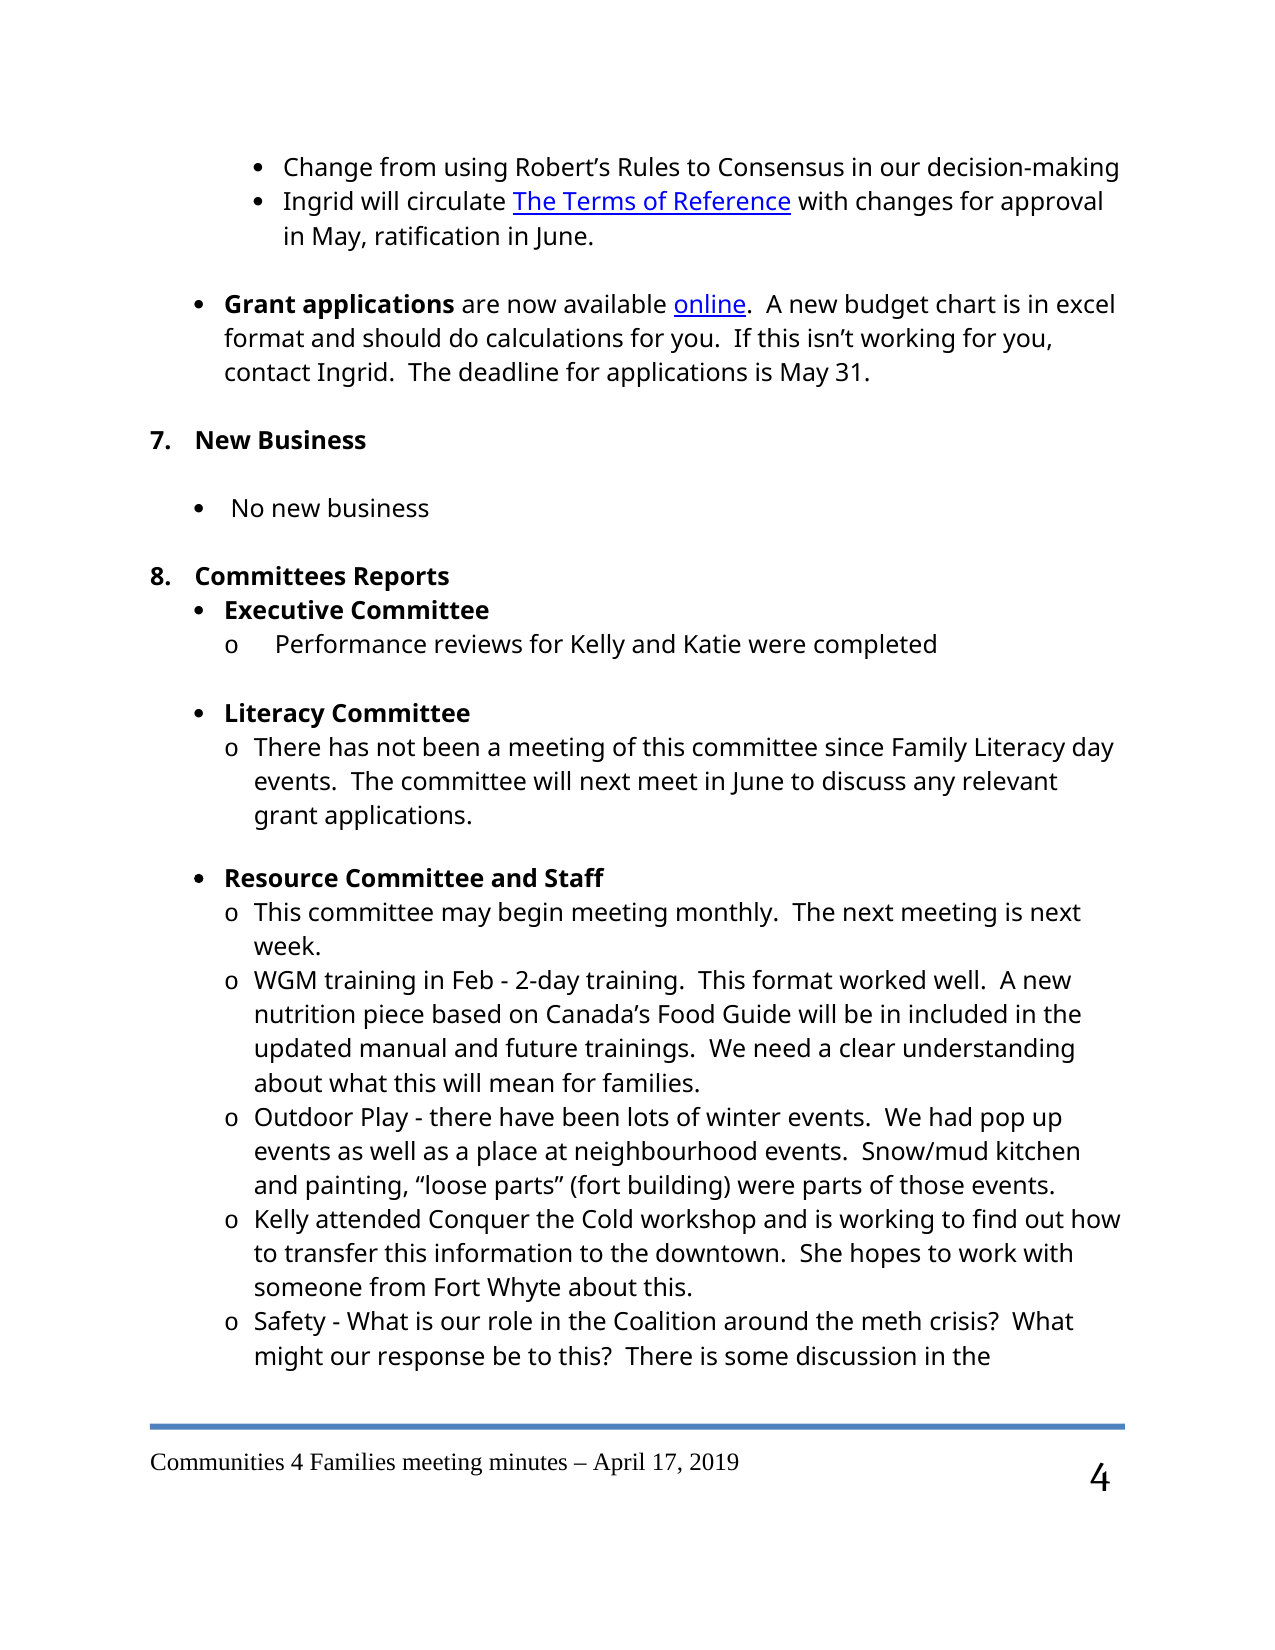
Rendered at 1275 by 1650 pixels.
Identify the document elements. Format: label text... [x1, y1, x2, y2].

list Executive Committee [194, 593, 1125, 627]
list No new business [194, 491, 1125, 525]
list Resource Committee and Staff [194, 860, 1125, 894]
list New Business [150, 422, 1125, 457]
list Outdoor Play - there have been lots of winter events. We had pop up events as well as a place at neighbourhood events. Snow/mud kitchen and painting, “loose parts” (fort building) were parts of those events. [224, 1099, 1125, 1202]
list Performance reviews for Kelly and Katie were completed [224, 627, 1125, 661]
list This committee may begin meeting monthly. The next meeting is next week. [224, 894, 1125, 963]
list Kelly attended Conquer the Cold workshop and is working to find out how to transfer this information to the downtown. She hopes to work with someone from Fort Whyte about this. [224, 1202, 1125, 1304]
list Literacy Committee [194, 695, 1125, 729]
list WGM training in Feb - 2-day training. This format worked well. A new nutrition piece based on Canada’s Food Guide will be in included in the updated manual and future trainings. We need a clear understanding about what this will mean for families. [224, 963, 1125, 1099]
list Change from using Robert’s Rules to Consensus in our decision-making [253, 150, 1125, 184]
list Ingrid will circulate The Terms of Reference with changes for approval in May, ratification in June. [253, 184, 1125, 252]
list There has not been a meeting of this committee since Family Literacy day events. The committee will next meet in June to discuss any relevant grant applications. [224, 729, 1125, 832]
list Grant applications are now available online. A new budget chart is in excel format and should do calculations for you. If this isn’t working for you, contact Ingrid. The deadline for applications is May 31. [194, 286, 1125, 388]
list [224, 1304, 1125, 1372]
list Committees Reports [150, 559, 1125, 593]
